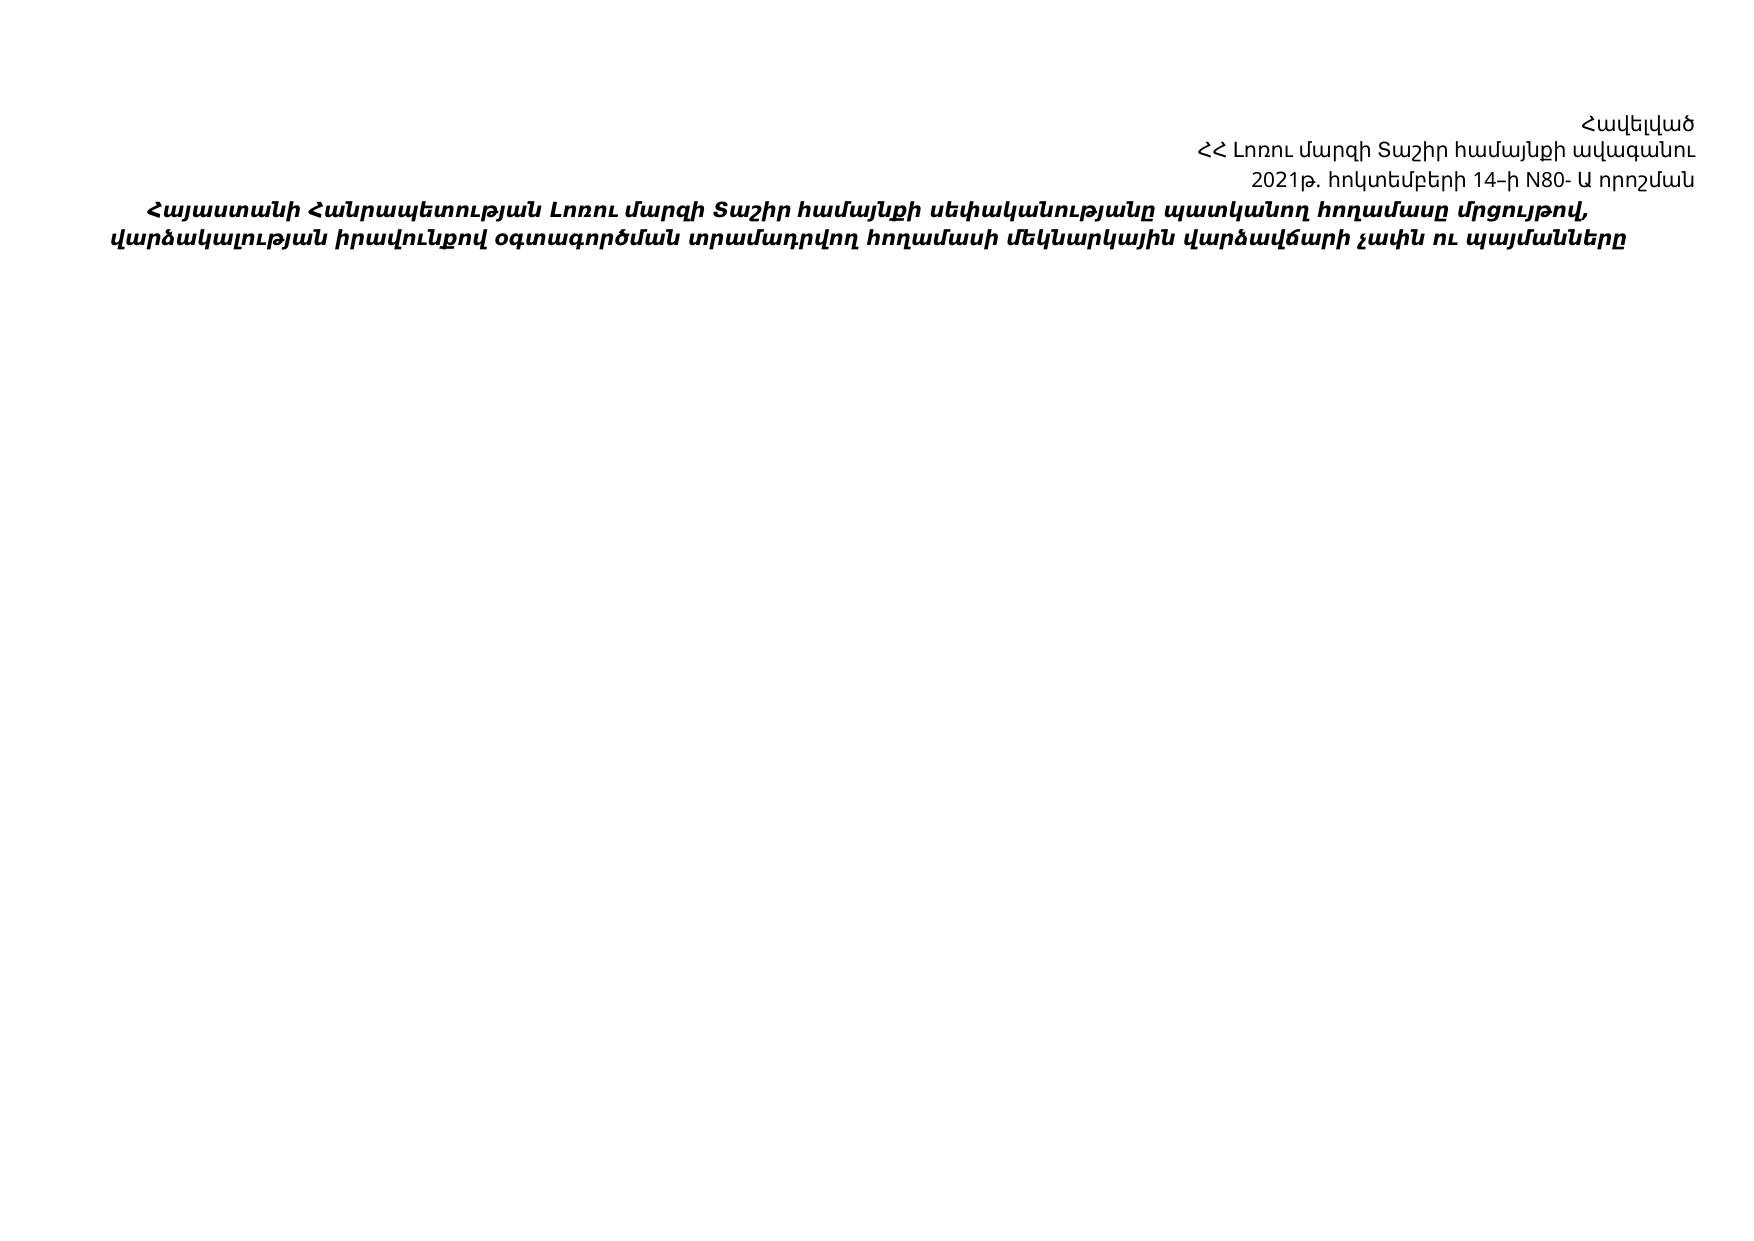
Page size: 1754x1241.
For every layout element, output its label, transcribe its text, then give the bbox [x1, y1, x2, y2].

text Հավելված [44, 112, 1695, 136]
text Հայաստանի Հանրապետության Լոռու մարզի Տաշիր համայնքի սեփականությանը պատկանող հողամասը մրցույթով, վարձակալության իրավունքով օգտագործման տրամադրվող հողամասի մեկնարկային վարձավճարի չափն ու պայմանները [44, 195, 1695, 250]
text ՀՀ Լոռու մարզի Տաշիր համայնքի ավագանու [44, 138, 1695, 163]
text 2021թ. հոկտեմբերի 14–ի N80- Ա որոշման [44, 165, 1695, 193]
